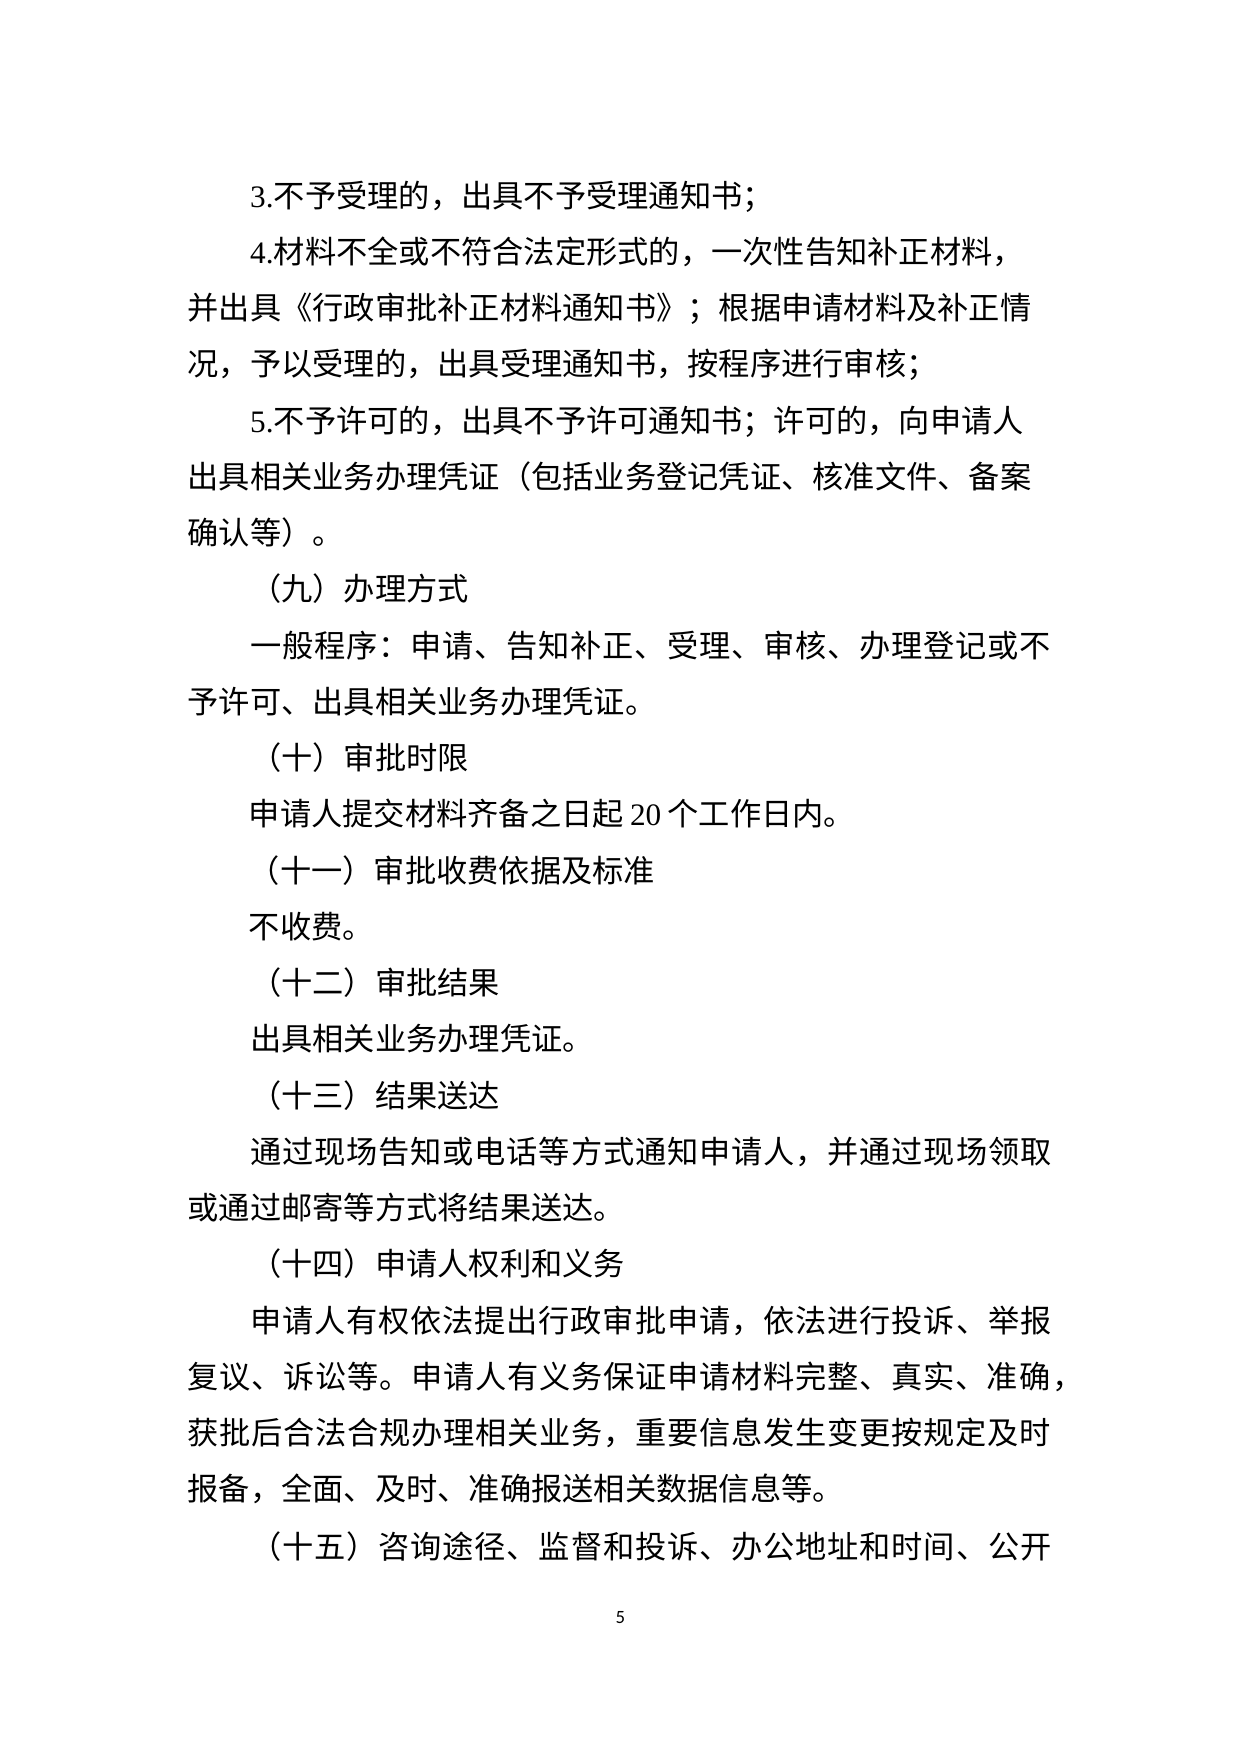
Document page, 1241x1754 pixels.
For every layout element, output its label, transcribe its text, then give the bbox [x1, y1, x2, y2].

text （十一）审批收费依据及标准 [187, 837, 1053, 893]
text 通过现场告知或电话等方式通知申请人，并通过现场领取或通过邮寄等方式将结果送达。 [187, 1118, 1053, 1231]
text 申请人提交材料齐备之日起20个工作日内。 [187, 781, 1053, 837]
text 不收费。 [187, 893, 1053, 949]
text 5.不予许可的，出具不予许可通知书；许可的，向申请人出具相关业务办理凭证（包括业务登记凭证、核准文件、备案确认等）。 [187, 387, 1053, 556]
text （十三）结果送达 [187, 1062, 1053, 1118]
text （十二）审批结果 [187, 949, 1053, 1006]
text （十四）申请人权利和义务 [187, 1231, 1053, 1287]
text （十）审批时限 [187, 724, 1053, 781]
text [187, 1512, 1053, 1577]
text 一般程序：申请、告知补正、受理、审核、办理登记或不予许可、出具相关业务办理凭证。 [187, 612, 1053, 724]
text 4.材料不全或不符合法定形式的，一次性告知补正材料，并出具《行政审批补正材料通知书》；根据申请材料及补正情况，予以受理的，出具受理通知书，按程序进行审核； [187, 218, 1053, 387]
text 申请人有权依法提出行政审批申请，依法进行投诉、举报、复议、诉讼等。申请人有义务保证申请材料完整、真实、准确，获批后合法合规办理相关业务，重要信息发生变更按规定及时报备，全面、及时、准确报送相关数据信息等。 [187, 1287, 1053, 1512]
text （九）办理方式 [187, 556, 1053, 612]
text 3.不予受理的，出具不予受理通知书； [187, 162, 1053, 218]
text 出具相关业务办理凭证。 [187, 1006, 1053, 1062]
